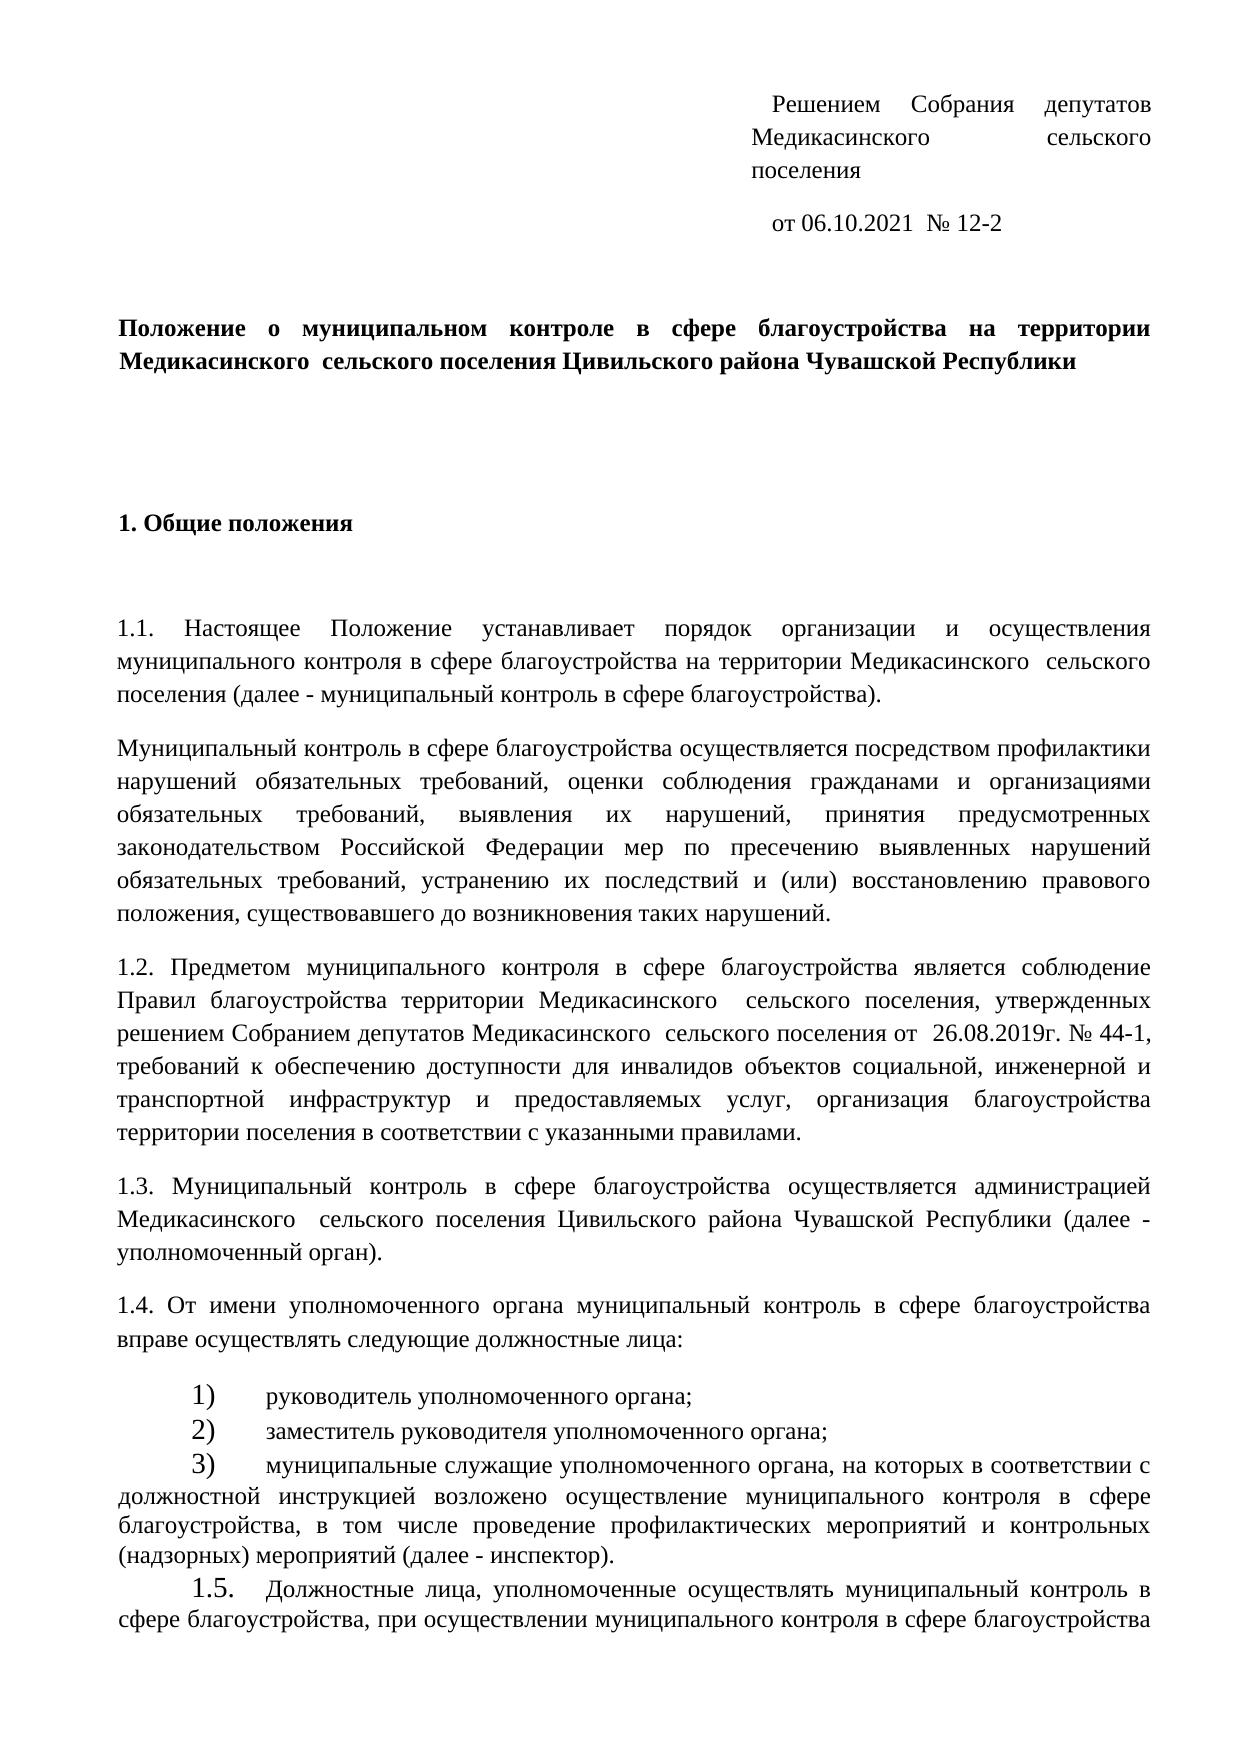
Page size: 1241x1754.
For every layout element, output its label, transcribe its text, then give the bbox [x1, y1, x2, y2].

text Решением Собрания депутатов Медикасинского сельского поселения [751, 89, 1152, 183]
text 1.4. От имени уполномоченного органа муниципальный контроль в сфере благоустройства вправе осуществлять следующие должностные лица: [117, 1291, 1152, 1352]
text 1.3. Муниципальный контроль в сфере благоустройства осуществляется администрацией Медикасинского сельского поселения Цивильского района Чувашской Республики (далее - уполномоченный орган). [117, 1171, 1152, 1266]
text 1.2. Предметом муниципального контроля в сфере благоустройства является соблюдение Правил благоустройства территории Медикасинского сельского поселения, утвержденных решением Собранием депутатов Медикасинского сельского поселения от 26.08.2019г. № 44-1, требований к обеспечению доступности для инвалидов объектов социальной, инженерной и транспортной инфраструктур и предоставляемых услуг, организация благоустройства территории поселения в соответствии с указанными правилами. [117, 952, 1152, 1146]
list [118, 1570, 1152, 1633]
list муниципальные служащие уполномоченного органа, на которых в соответствии с должностной инструкцией возложено осуществление муниципального контроля в сфере благоустройства, в том числе проведение профилактических мероприятий и контрольных (надзорных) мероприятий (далее - инспектор). [118, 1447, 1152, 1569]
text Муниципальный контроль в сфере благоустройства осуществляется посредством профилактики нарушений обязательных требований, оценки соблюдения гражданами и организациями обязательных требований, выявления их нарушений, принятия предусмотренных законодательством Российской Федерации мер по пресечению выявленных нарушений обязательных требований, устранению их последствий и (или) восстановлению правового положения, существовавшего до возникновения таких нарушений. [117, 733, 1152, 927]
text 1.1. Настоящее Положение устанавливает порядок организации и осуществления муниципального контроля в сфере благоустройства на территории Медикасинского сельского поселения (далее - муниципальный контроль в сфере благоустройства). [117, 613, 1152, 708]
text 1. Общие положения [118, 508, 1152, 537]
text от 06.10.2021 № 12-2 [751, 208, 1152, 237]
list заместитель руководителя уполномоченного органа; [118, 1412, 1152, 1446]
list руководитель уполномоченного органа; [118, 1377, 1152, 1411]
text Положение о муниципальном контроле в сфере благоустройства на территории Медикасинского сельского поселения Цивильского района Чувашской Республики [118, 313, 1152, 375]
